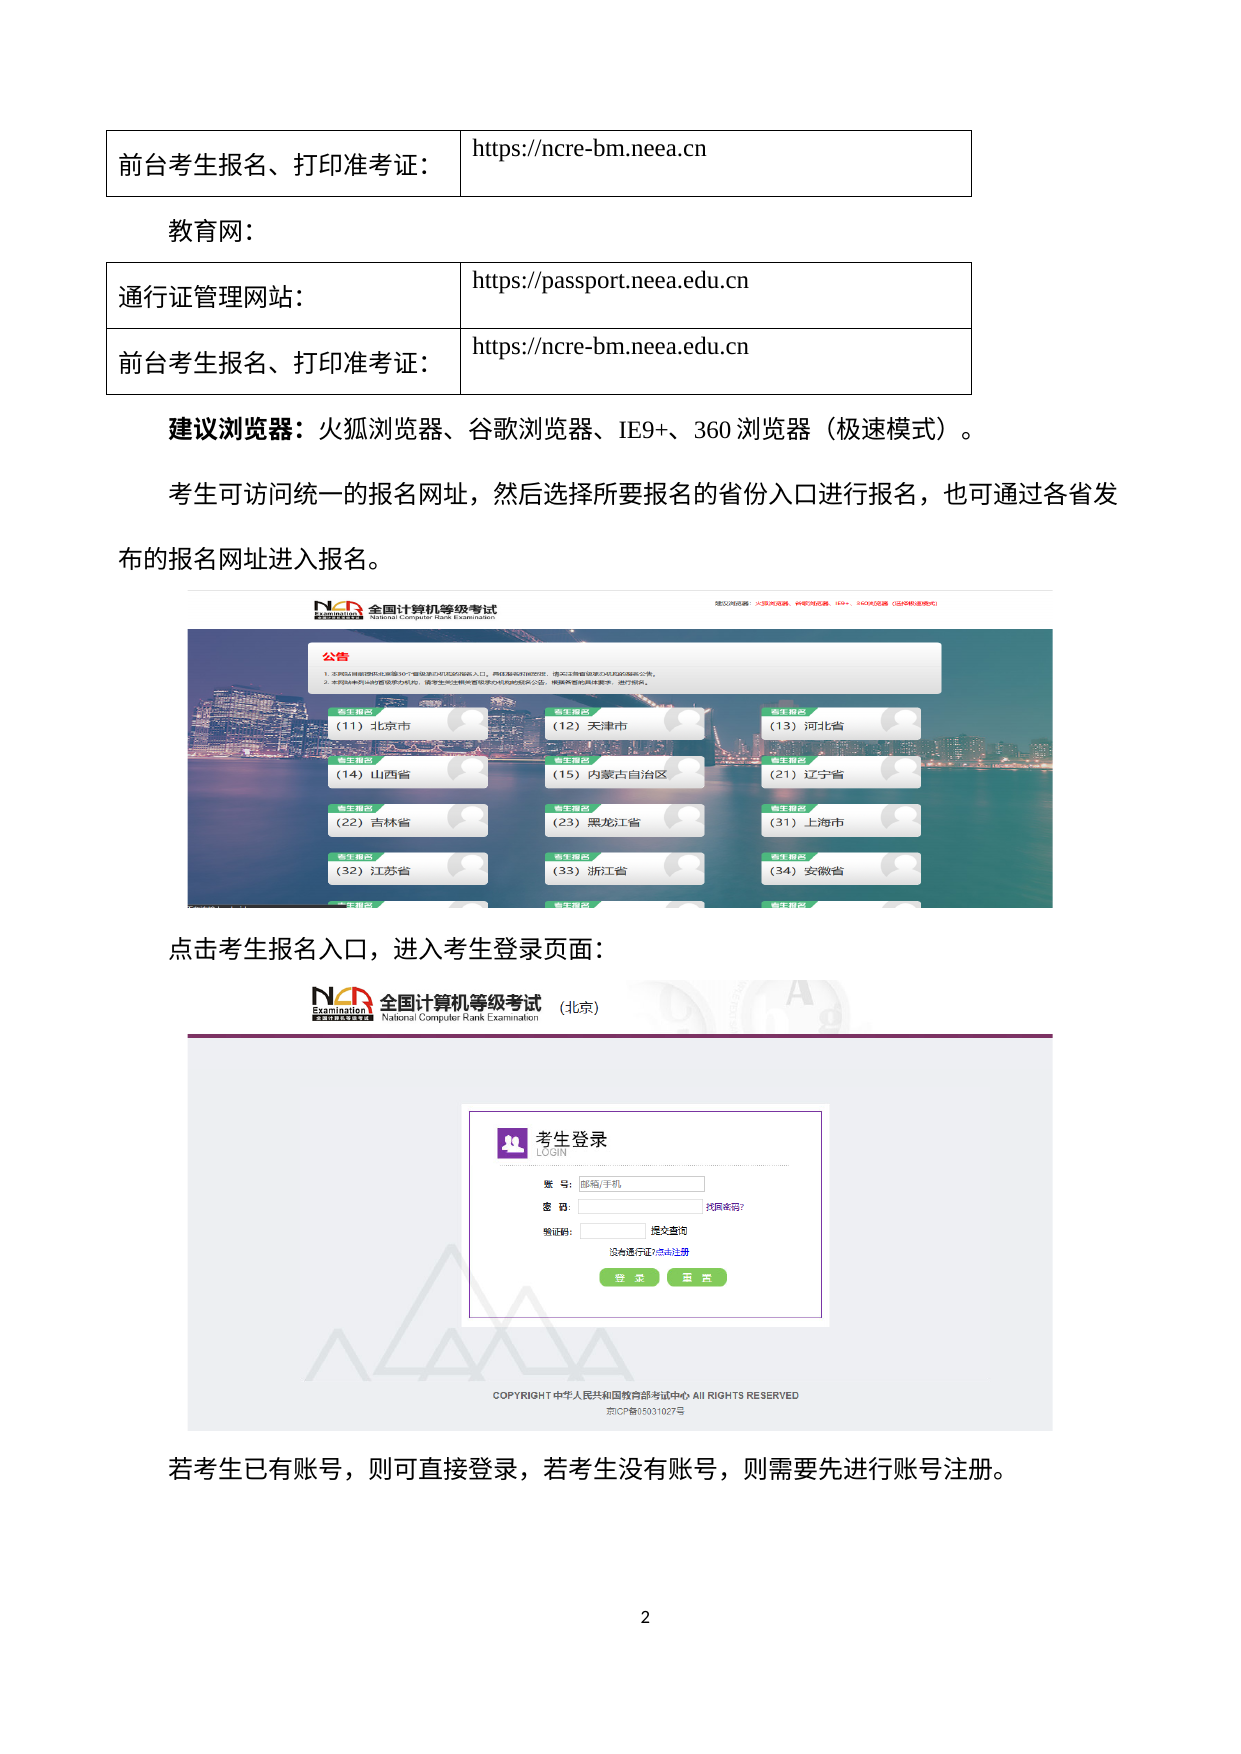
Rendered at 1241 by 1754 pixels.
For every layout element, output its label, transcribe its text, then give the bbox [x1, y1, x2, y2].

table_cell https://ncre-bm.neea.cn [461, 131, 971, 196]
text 建议浏览器：火狐浏览器、谷歌浏览器、IE9+、360浏览器（极速模式）。 [118, 395, 1122, 460]
picture [187, 980, 1053, 1431]
table_cell 前台考生报名、打印准考证： [107, 131, 460, 196]
text 若考生已有账号，则可直接登录，若考生没有账号，则需要先进行账号注册。 [118, 1435, 1122, 1500]
text 点击考生报名入口，进入考生登录页面： [118, 915, 1122, 980]
text 考生可访问统一的报名网址，然后选择所要报名的省份入口进行报名，也可通过各省发布的报名网址进入报名。 [118, 460, 1122, 590]
text 教育网： [118, 197, 1122, 262]
table_cell 前台考生报名、打印准考证： [107, 329, 460, 394]
table_cell https://ncre-bm.neea.edu.cn [461, 329, 971, 394]
table_header 通行证管理网站： [107, 263, 460, 328]
table_header https://passport.neea.edu.cn [461, 263, 971, 328]
picture [187, 590, 1053, 908]
